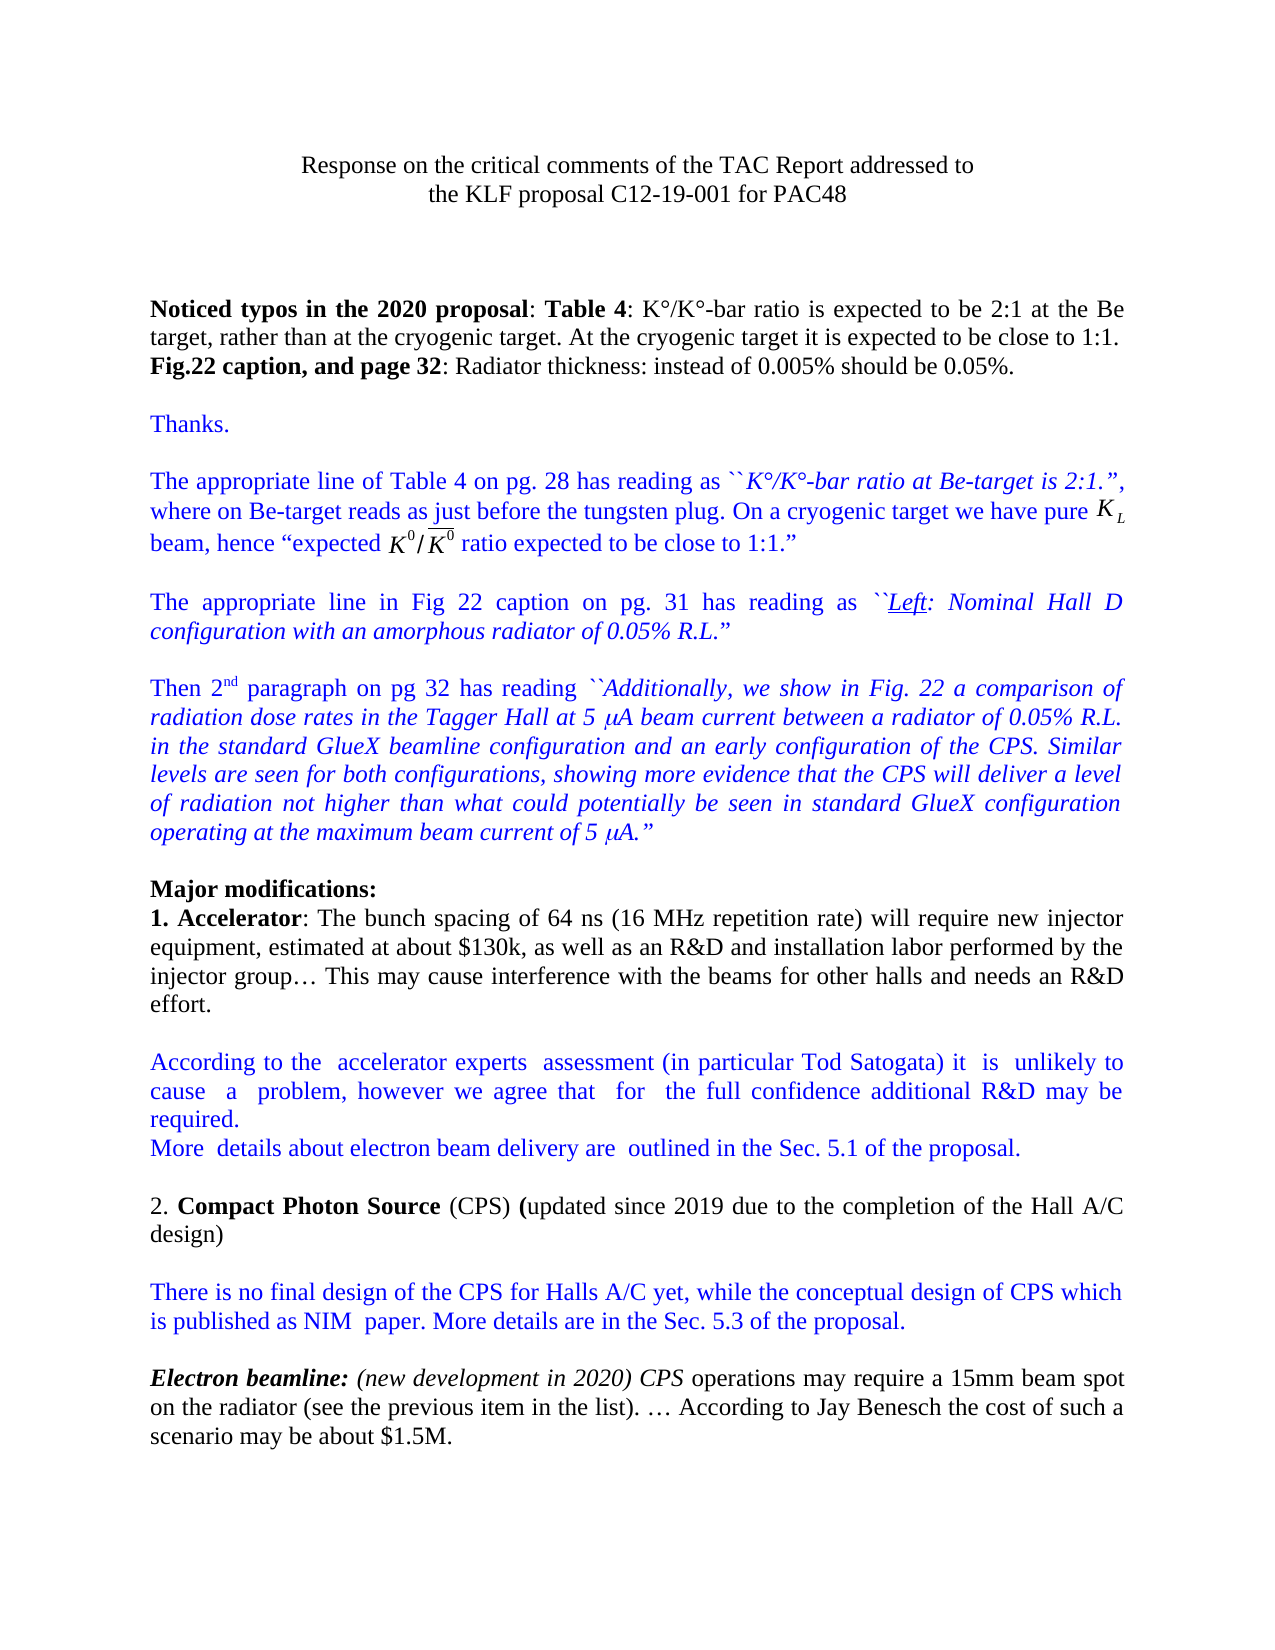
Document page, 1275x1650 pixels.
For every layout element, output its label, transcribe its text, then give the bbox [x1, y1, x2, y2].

text Electron beamline: (new development in 2020) CPS operations may require a 15mm beam spot on the radiator (see the previous item in the list). … According to Jay Benesch the cost of such a scenario may be about $1.5M. [150, 1363, 1125, 1449]
text There is no final design of the CPS for Halls A/C yet, while the conceptual design of CPS which is published as NIM paper. More details are in the Sec. 5.3 of the proposal. [150, 1277, 1125, 1334]
text More details about electron beam delivery are outlined in the Sec. 5.1 of the proposal. [150, 1133, 1125, 1162]
text Then 2nd paragraph on pg 32 has reading ``Additionally, we show in Fig. 22 a comparison of radiation dose rates in the Tagger Hall at 5 mA beam current between a radiator of 0.05% R.L. in the standard GlueX beamline configuration and an early configuration of the CPS. Similar levels are seen for both configurations, showing more evidence that the CPS will deliver a level of radiation not higher than what could potentially be seen in standard GlueX configuration operating at the maximum beam current of 5 mA.” [150, 673, 1125, 846]
text Fig.22 caption, and page 32: Radiator thickness: instead of 0.005% should be 0.05%. [150, 351, 1125, 380]
text 1. Accelerator: The bunch spacing of 64 ns (16 MHz repetition rate) will require new injector equipment, estimated at about $130k, as well as an R&D and installation labor performed by the injector group… This may cause interference with the beams for other halls and needs an R&D effort. [150, 903, 1125, 1018]
text The appropriate line in Fig 22 caption on pg. 31 has reading as ``Left: Nominal Hall D configuration with an amorphous radiator of 0.05% R.L.” [150, 587, 1125, 644]
text the KLF proposal C12-19-001 for PAC48 [150, 179, 1125, 207]
text 2. Compact Photon Source (CPS) (updated since 2019 due to the completion of the Hall A/C design) [150, 1191, 1125, 1248]
text The appropriate line of Table 4 on pg. 28 has reading as ``K°/K°-bar ratio at Be-target is 2:1.”, where on Be-target reads as just before the tungsten plug. On a cryogenic target we have pure beam, hence “expected ratio expected to be close to 1:1.” [150, 466, 1125, 558]
text Thanks. [150, 409, 1125, 437]
text Major modifications: [150, 874, 1125, 903]
text According to the accelerator experts assessment (in particular Tod Satogata) it is unlikely to cause a problem, however we agree that for the full confidence additional R&D may be required. [150, 1047, 1125, 1133]
text Noticed typos in the 2020 proposal: Table 4: K°/K°-bar ratio is expected to be 2:1 at the Be target, rather than at the cryogenic target. At the cryogenic target it is expected to be close to 1:1. [150, 294, 1125, 351]
text Response on the critical comments of the TAC Report addressed to [150, 150, 1125, 179]
